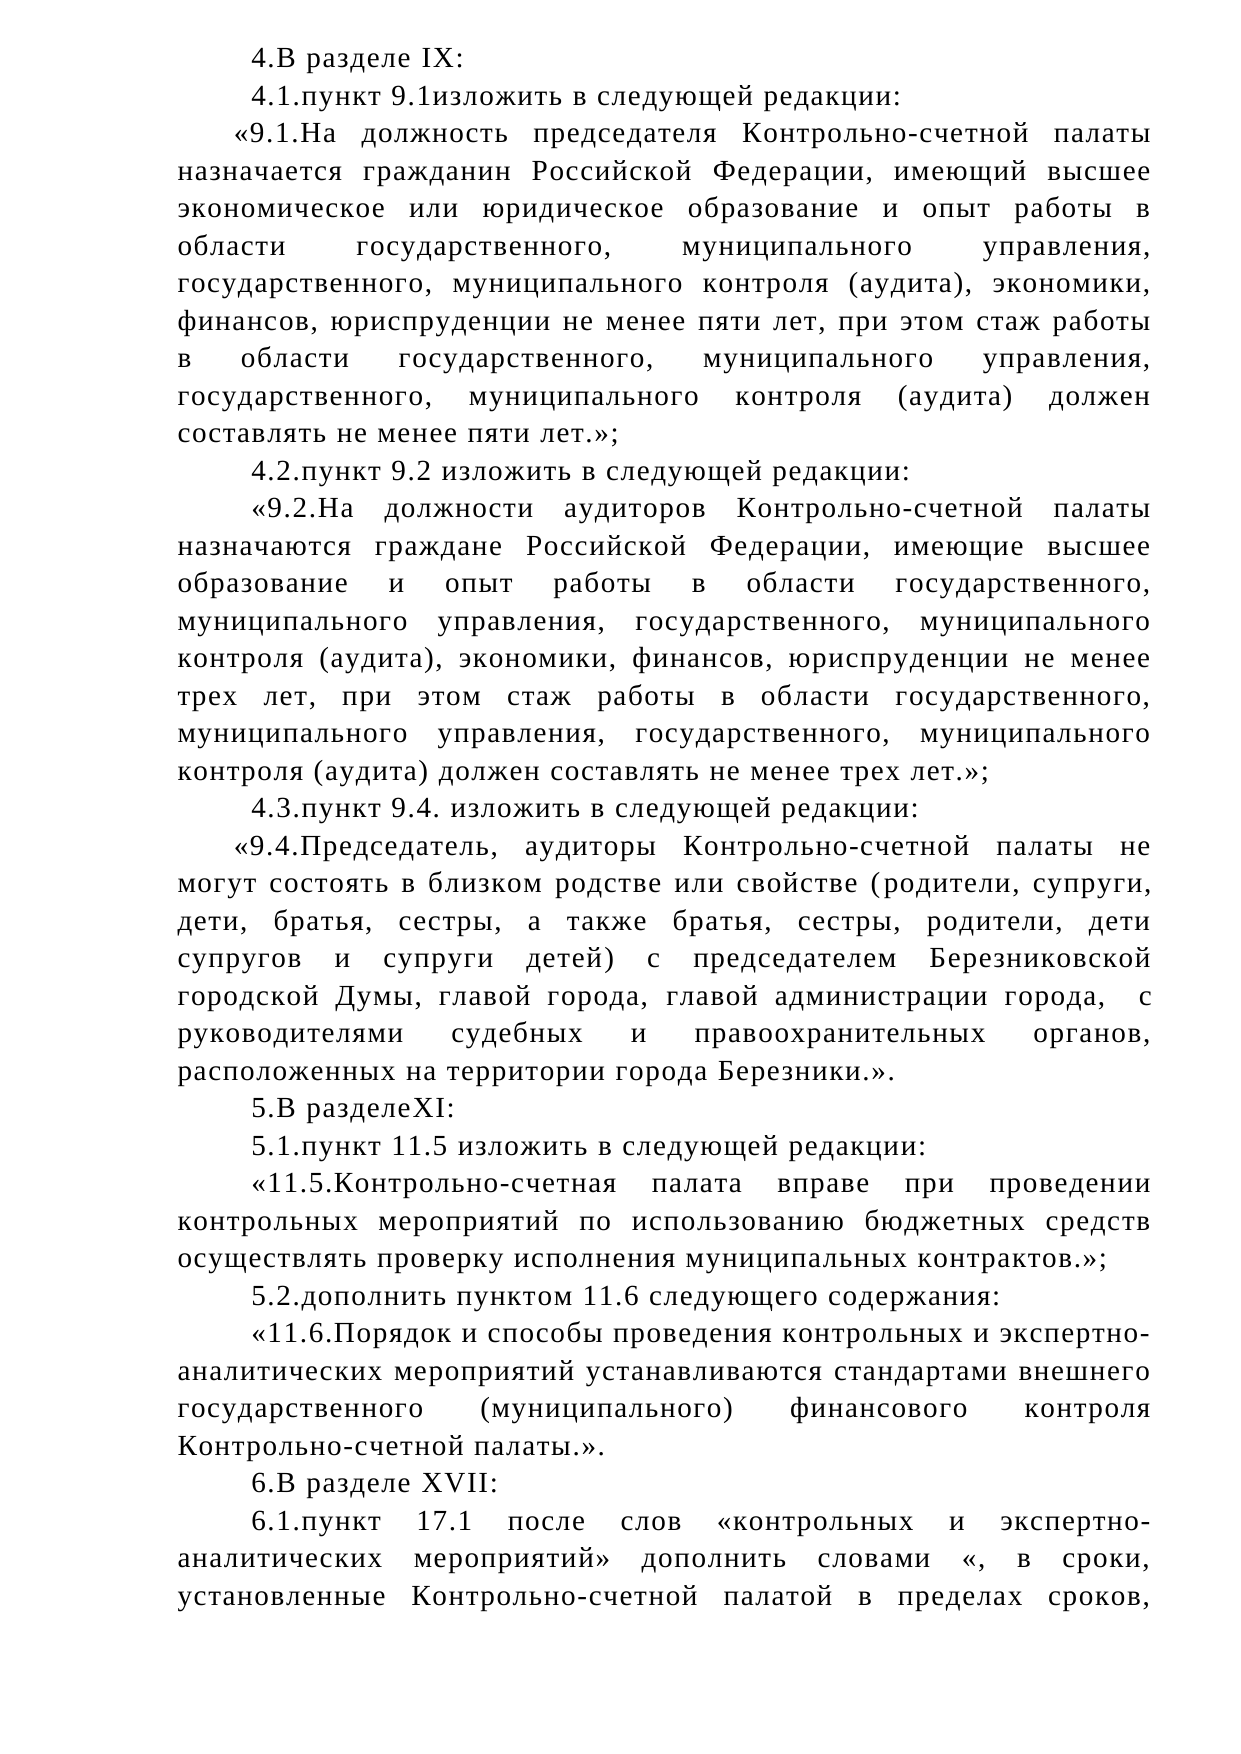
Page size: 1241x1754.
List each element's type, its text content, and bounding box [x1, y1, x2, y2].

text 5.В разделеXI: [177, 1088, 1152, 1125]
text «11.5.Контрольно-счетная палата вправе при проведении контрольных мероприятий по использованию бюджетных средств осуществлять проверку исполнения муниципальных контрактов.»; [177, 1163, 1152, 1275]
text 5.1.пункт 11.5 изложить в следующей редакции: [177, 1125, 1152, 1163]
text 4.2.пункт 9.2 изложить в следующей редакции: [177, 450, 1152, 488]
text 4.1.пункт 9.1изложить в следующей редакции: [177, 75, 1152, 113]
text 4.В разделе IX: [177, 38, 1152, 75]
text 5.2.дополнить пунктом 11.6 следующего содержания: [177, 1275, 1152, 1313]
text 6.В разделе XVII: [177, 1463, 1152, 1500]
text «9.2.На должности аудиторов Контрольно-счетной палаты назначаются граждане Российской Федерации, имеющие высшее образование и опыт работы в области государственного, муниципального управления, государственного, муниципального контроля (аудита), экономики, финансов, юриспруденции не менее трех лет, при этом стаж работы в области государственного, муниципального управления, государственного, муниципального контроля (аудита) должен составлять не менее трех лет.»; [177, 488, 1152, 788]
text «11.6.Порядок и способы проведения контрольных и экспертно-аналитических мероприятий устанавливаются стандартами внешнего государственного (муниципального) финансового контроля Контрольно-счетной палаты.». [177, 1313, 1152, 1463]
text «9.4.Председатель, аудиторы Контрольно-счетной палаты не могут состоять в близком родстве или свойстве (родители, супруги, дети, братья, сестры, а также братья, сестры, родители, дети супругов и супруги детей) с председателем Березниковской городской Думы, главой города, главой администрации города, с руководителями судебных и правоохранительных органов, расположенных на территории города Березники.». [177, 825, 1152, 1088]
text 4.3.пункт 9.4. изложить в следующей редакции: [177, 788, 1152, 825]
text «9.1.На должность председателя Контрольно-счетной палаты назначается гражданин Российской Федерации, имеющий высшее экономическое или юридическое образование и опыт работы в области государственного, муниципального управления, государственного, муниципального контроля (аудита), экономики, финансов, юриспруденции не менее пяти лет, при этом стаж работы в области государственного, муниципального управления, государственного, муниципального контроля (аудита) должен составлять не менее пяти лет.»; [177, 113, 1152, 450]
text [177, 1500, 1152, 1613]
